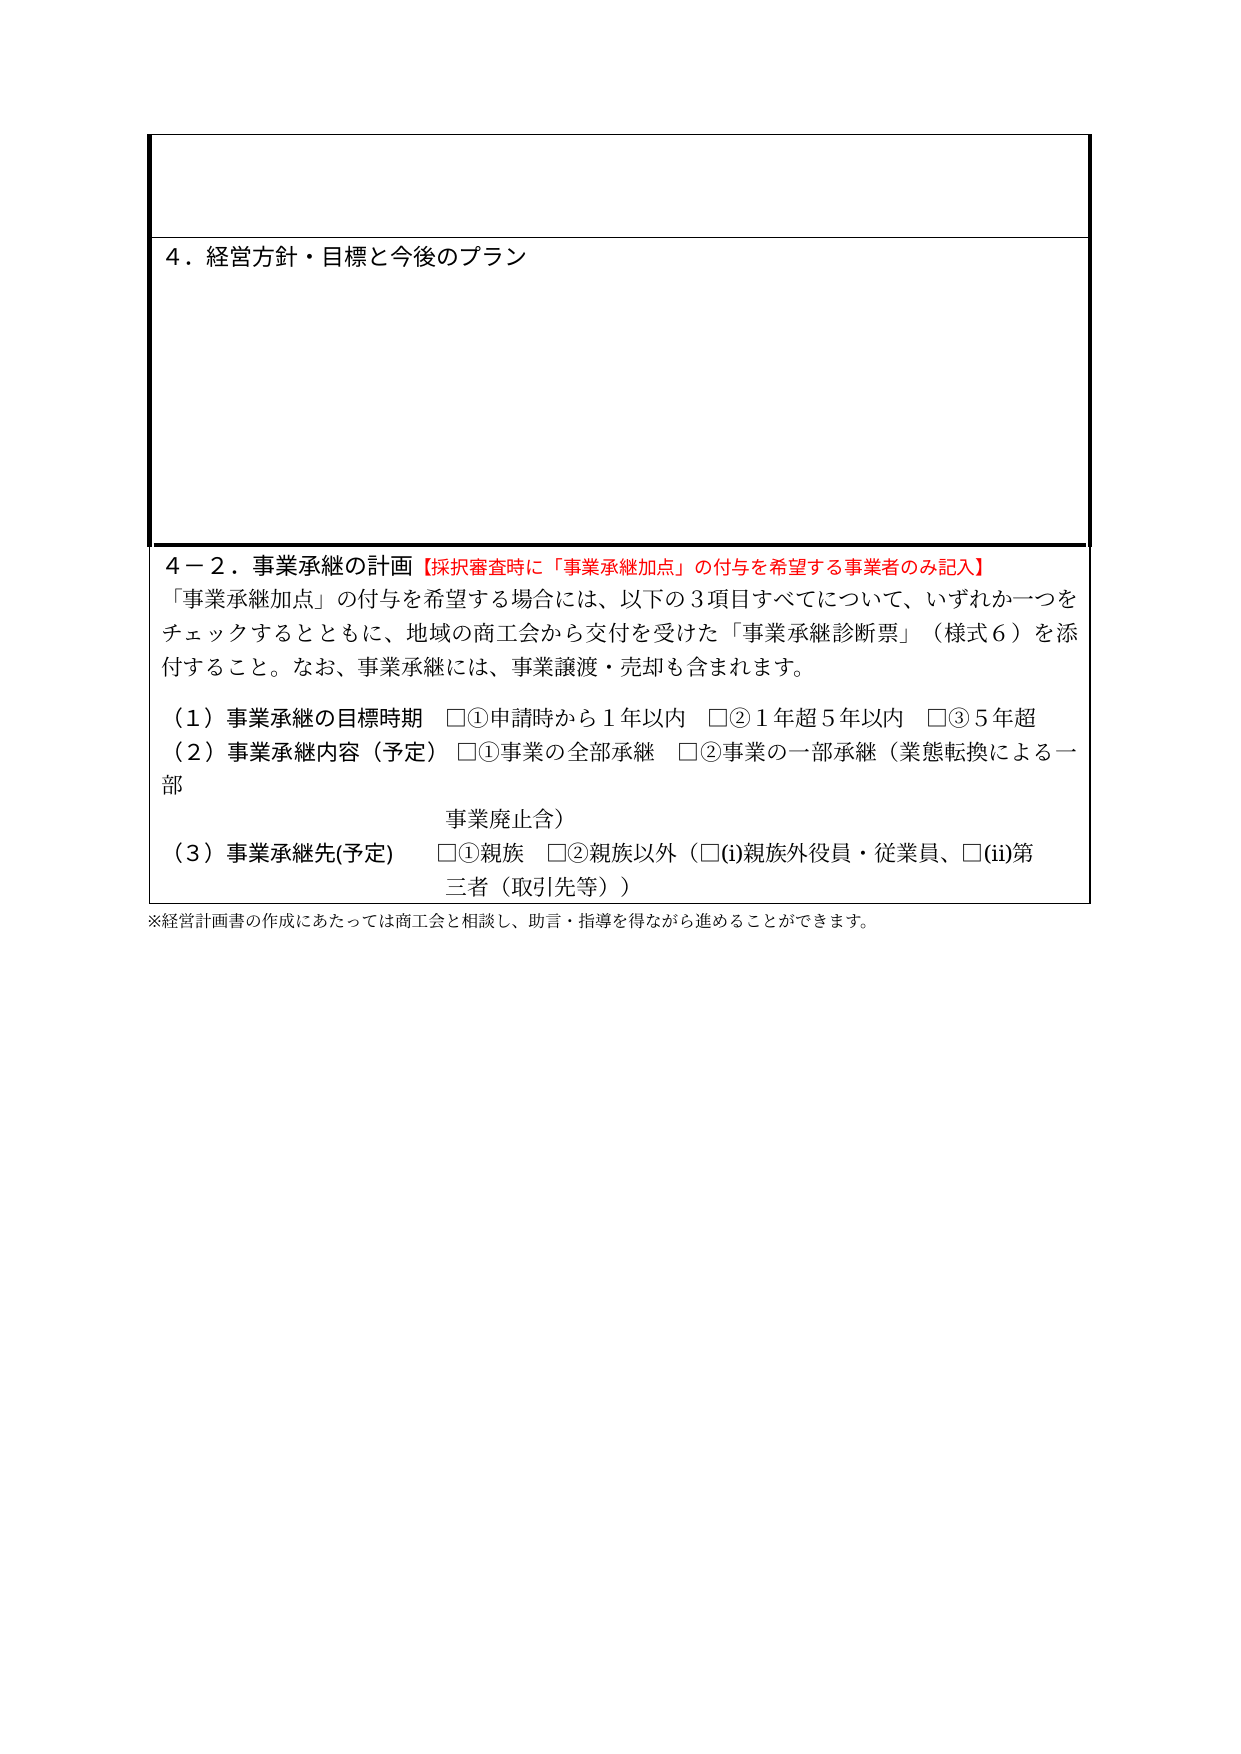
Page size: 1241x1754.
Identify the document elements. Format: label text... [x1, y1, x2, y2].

table_cell ４．経営方針・目標と今後のプラン [152, 238, 1088, 543]
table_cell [152, 135, 1088, 237]
table_cell ４－２．事業承継の計画【採択審査時に「事業承継加点」の付与を希望する事業者のみ記入】 「事業承継加点」の付与を希望する場合には、以下の３項目すべてについて、いずれか一つをチェックするとともに、地域の商工会から交付を受けた「事業承継診断票」（様式６）を添付すること。なお、事業承継には、事業譲渡・売却も含まれます。 （１）事業承継の目標時期 □①申請時から１年以内 □②１年超５年以内 □③５年超 （２）事業承継内容（予定） □①事業の全部承継 □②事業の一部承継（業態転換による一部 事業廃止含） （３）事業承継先(予定) □①親族 □②親族以外（□(ⅰ)親族外役員・従業員、□(ⅱ)第 三者（取引先等）） [150, 543, 1089, 903]
text ※経営計画書の作成にあたっては商工会と相談し、助言・指導を得ながら進めることができます。 [148, 904, 1092, 938]
